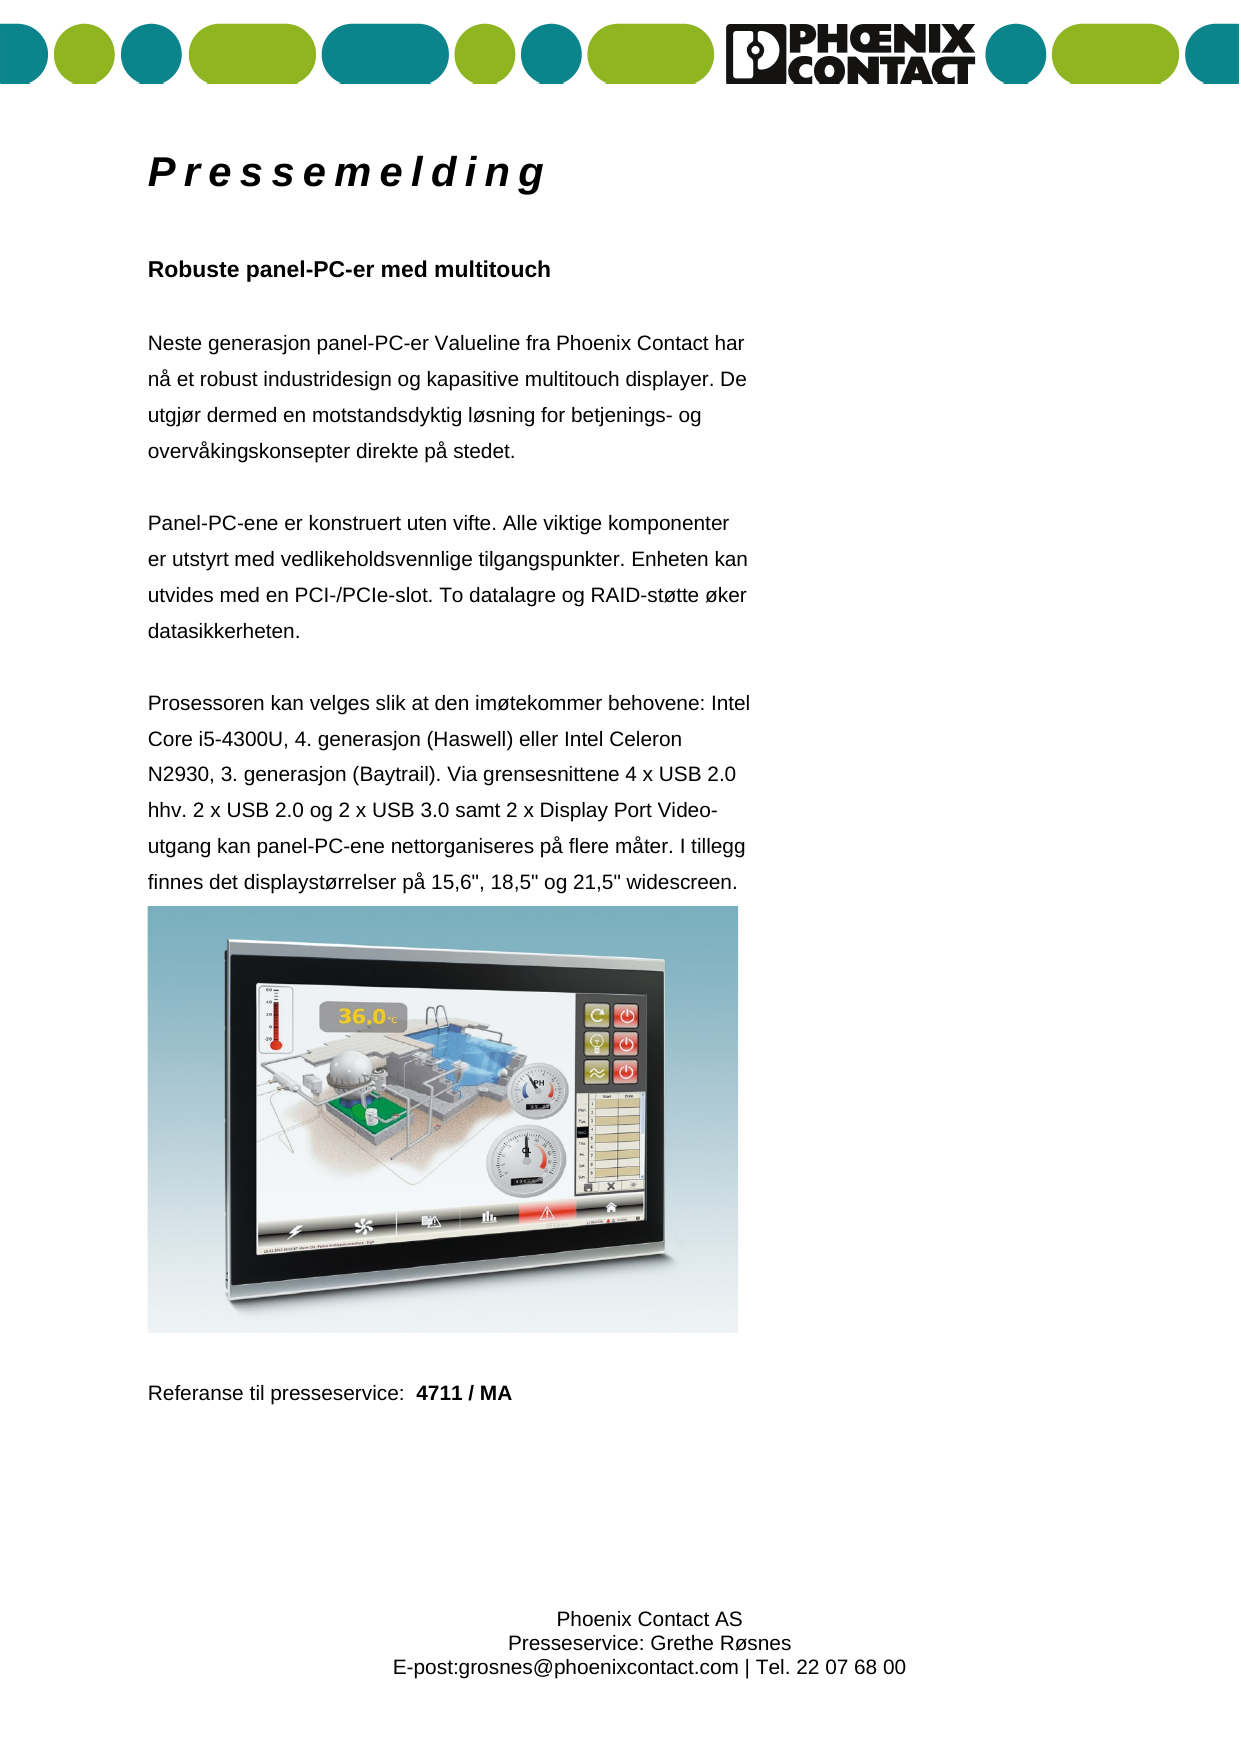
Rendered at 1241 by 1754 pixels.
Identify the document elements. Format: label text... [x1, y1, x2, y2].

picture [147, 906, 739, 1333]
text Neste generasjon panel-PC-er Valueline fra Phoenix Contact har nå et robust industridesign og kapasitive multitouch displayer. De utgjør dermed en motstandsdyktig løsning for betjenings- og overvåkingskonsepter direkte på stedet. [148, 331, 753, 463]
text Prosessoren kan velges slik at den imøtekommer behovene: Intel Core i5-4300U, 4. generasjon (Haswell) eller Intel Celeron N2930, 3. generasjon (Baytrail). Via grensesnittene 4 x USB 2.0 hhv. 2 x USB 2.0 og 2 x USB 3.0 samt 2 x Display Port Video-utgang kan panel-PC-ene nettorganiseres på flere måter. I tillegg finnes det displaystørrelser på 15,6", 18,5" og 21,5" widescreen. [148, 690, 753, 894]
text Robuste panel-PC-er med multitouch [148, 256, 753, 282]
text Panel-PC-ene er konstruert uten vifte. Alle viktige komponenter er utstyrt med vedlikeholdsvennlige tilgangspunkter. Enheten kan utvides med en PCI-/PCIe-slot. To datalagre og RAID-støtte øker datasikkerheten. [148, 511, 753, 642]
text Referanse til presseservice: 4711 / MA [148, 1380, 1078, 1404]
